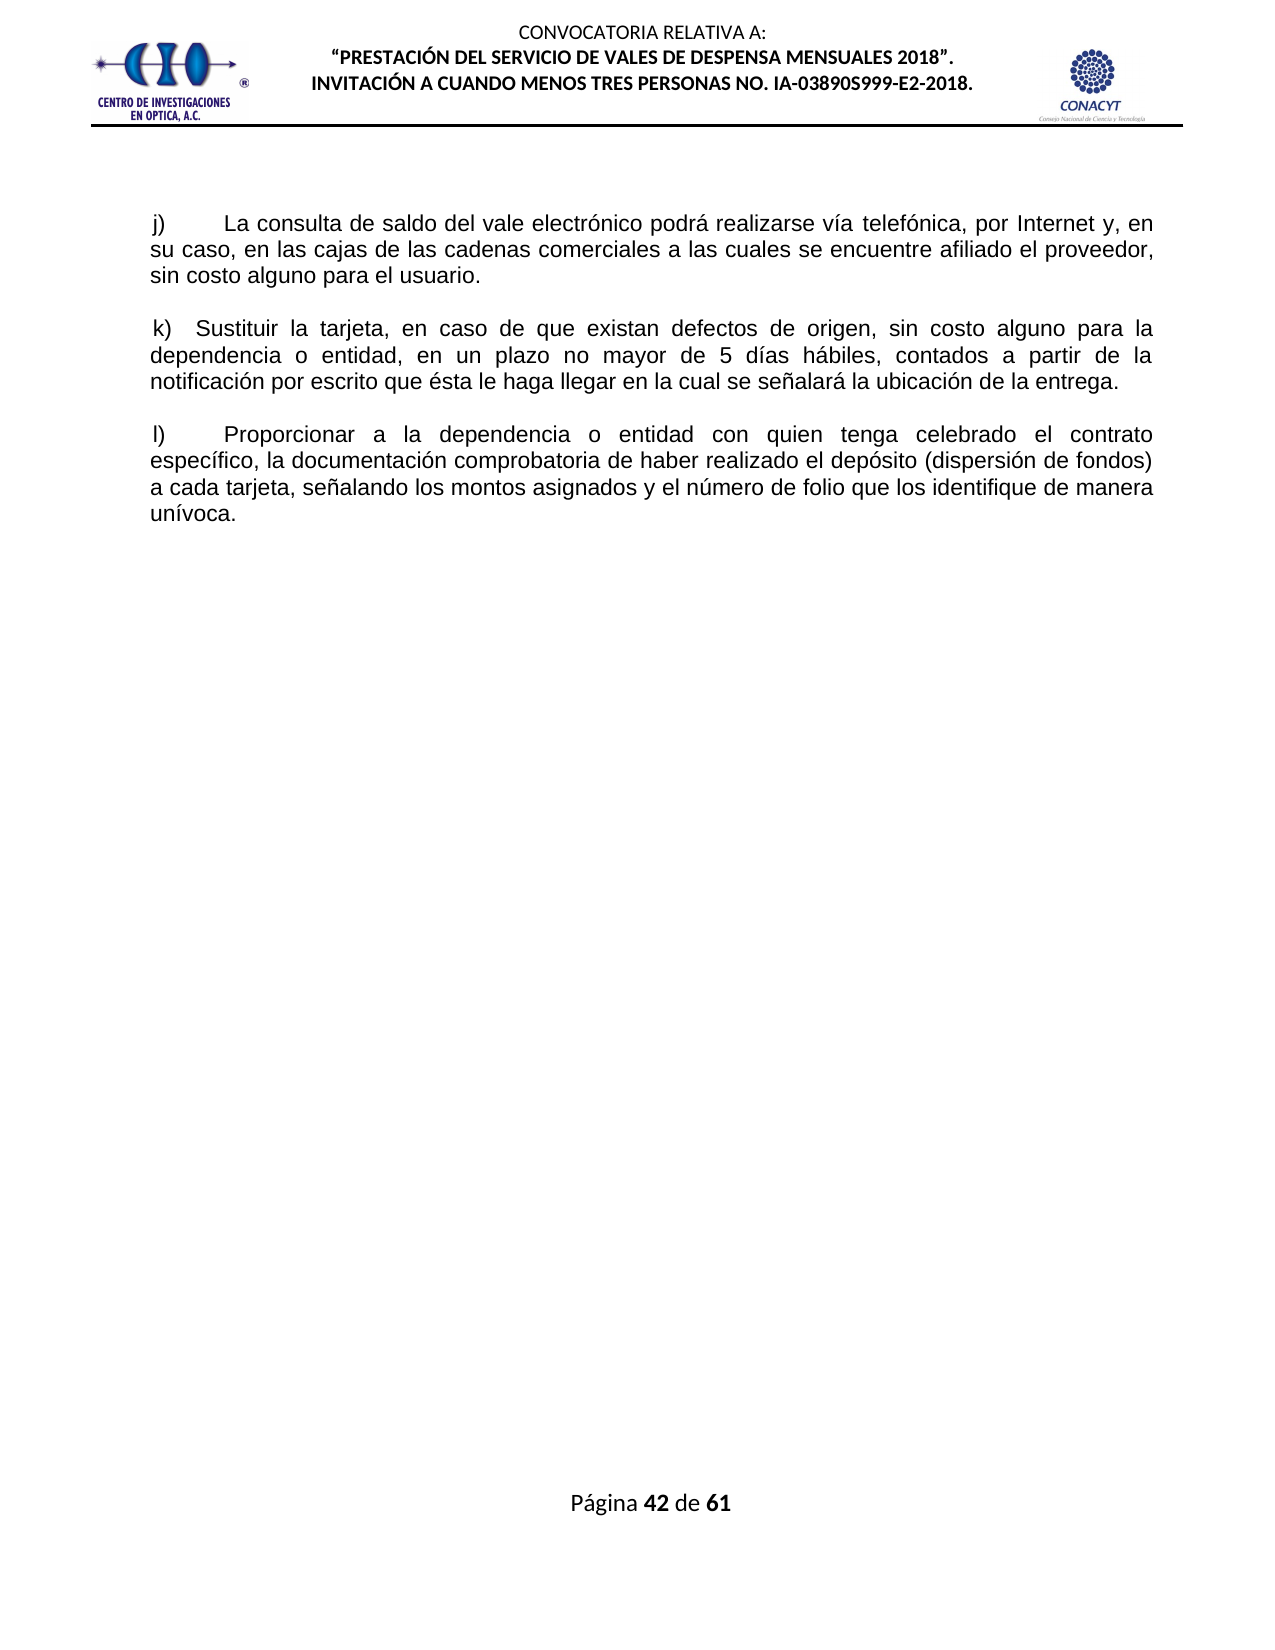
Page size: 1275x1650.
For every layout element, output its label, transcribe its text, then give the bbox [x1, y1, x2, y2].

picture [1036, 49, 1145, 122]
text j) La consulta de saldo del vale electrónico podrá realizarse vía telefónica, por Internet y, en su caso, en las cajas de las cadenas comerciales a las cuales se encuentre afiliado el proveedor, sin costo alguno para el usuario. [150, 210, 1154, 289]
text l) Proporcionar a la dependencia o entidad con quien tenga celebrado el contrato específico, la documentación comprobatoria de haber realizado el depósito (dispersión de fondos) a cada tarjeta, señalando los montos asignados y el número de folio que los identifique de manera unívoca. [150, 421, 1154, 526]
text k) Sustituir la tarjeta, en caso de que existan defectos de origen, sin costo alguno para la dependencia o entidad, en un plazo no mayor de 5 días hábiles, contados a partir de la notificación por escrito que ésta le haga llegar en la cual se señalará la ubicación de la entrega. [150, 315, 1154, 394]
picture [91, 41, 249, 122]
